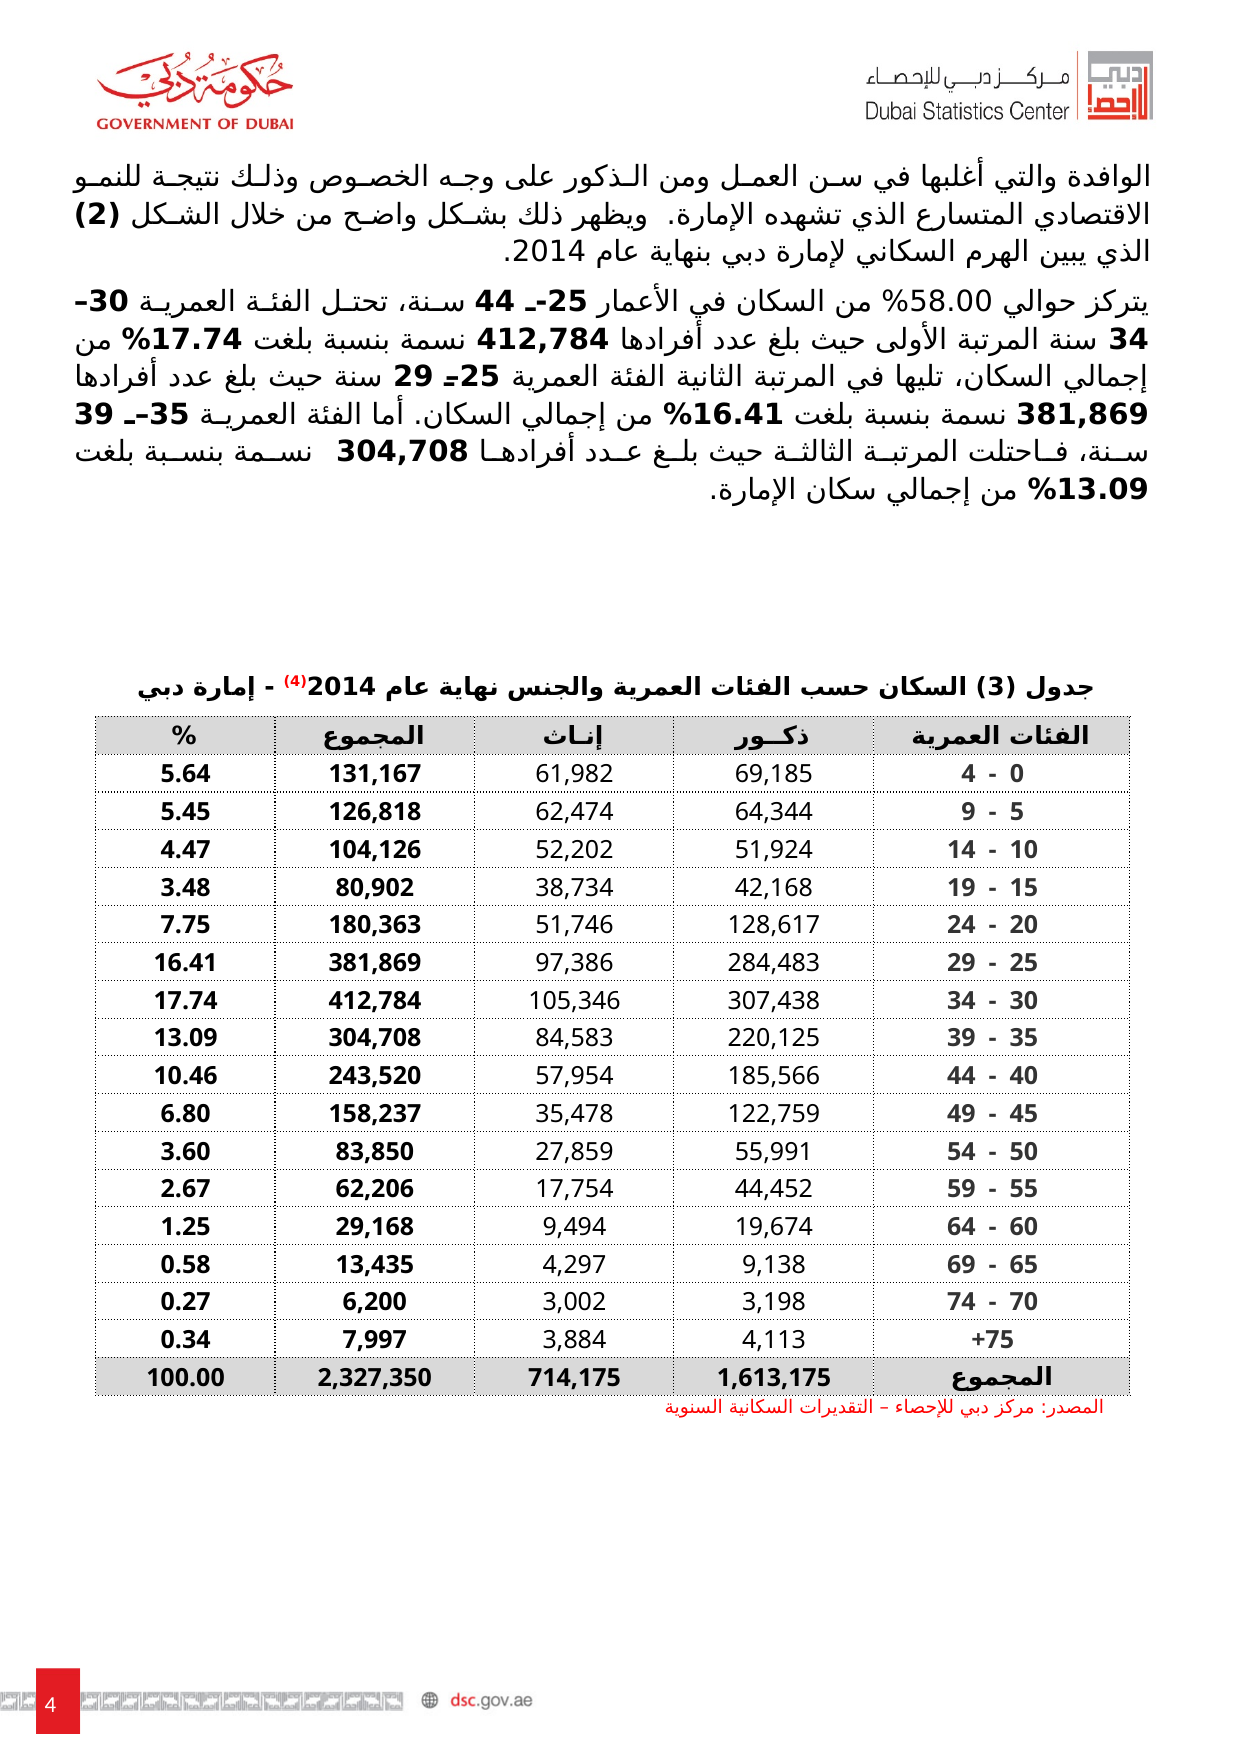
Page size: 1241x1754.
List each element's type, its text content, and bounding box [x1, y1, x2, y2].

table_cell 10.46 [96, 1055, 275, 1093]
table_cell 97,386 [475, 942, 674, 980]
table_cell 9,494 [475, 1206, 674, 1244]
text جدول (3) السكان حسب الفئات العمرية والجنس نهاية عام 2014(4) - إمارة دبي [74, 672, 1149, 701]
table_cell 3,198 [674, 1282, 873, 1319]
table_cell 4.47 [96, 829, 275, 867]
table_cell 7.75 [96, 905, 275, 942]
table_cell 185,566 [674, 1055, 873, 1093]
table_cell 29 - 25 [874, 942, 1130, 980]
table_cell 64,344 [674, 791, 873, 829]
table_cell 1,613,175 [674, 1357, 873, 1395]
table_header الفئات العمرية [874, 716, 1130, 754]
table_cell 14 - 10 [874, 829, 1130, 867]
table_cell 5.64 [96, 754, 275, 791]
table_cell 42,168 [674, 867, 873, 904]
table_cell 62,206 [275, 1169, 474, 1206]
table_cell 59 - 55 [874, 1169, 1130, 1206]
table_header المجموع [275, 716, 474, 754]
table_cell 35,478 [475, 1093, 674, 1131]
table_cell 6,200 [275, 1282, 474, 1319]
table_cell المجموع [874, 1357, 1130, 1395]
table_cell 3,002 [475, 1282, 674, 1319]
table_cell 61,982 [475, 754, 674, 791]
text المصدر: مركز دبي للإحصاء – التقديرات السكانية السنوية [74, 1396, 1152, 1418]
table_cell 243,520 [275, 1055, 474, 1093]
table_cell 51,746 [475, 905, 674, 942]
table_cell 104,126 [275, 829, 474, 867]
text يتركز حوالي 58.00% من السكان في الأعمار 25- 44 سنة، تحتل الفئة العمرية 30– 34 سنة المرتبة الأولى حيث بلغ عدد أفرادها 412,784 نسمة بنسبة بلغت 17.74% من إجمالي السكان، تليها في المرتبة الثانية الفئة العمرية 25– 29 سنة حيث بلغ عدد أفرادها 381,869 نسمة بنسبة بلغت 16.41% من إجمالي السكان. أما الفئة العمرية 35– 39 سنة، فاحتلت المرتبة الثالثة حيث بلغ عدد أفرادها 304,708 نسمة بنسبة بلغت 13.09% من إجمالي سكان الإمارة. [74, 282, 1149, 507]
table_cell 0.34 [96, 1319, 275, 1357]
table_cell 2.67 [96, 1169, 275, 1206]
table_cell 13,435 [275, 1244, 474, 1282]
table_cell 131,167 [275, 754, 474, 791]
table_cell 49 - 45 [874, 1093, 1130, 1131]
picture [0, 1667, 547, 1734]
table_cell 83,850 [275, 1131, 474, 1168]
table_cell 64 - 60 [874, 1206, 1130, 1244]
table_cell 69 - 65 [874, 1244, 1130, 1282]
table_cell 57,954 [475, 1055, 674, 1093]
table_cell 3.60 [96, 1131, 275, 1168]
table_cell 105,346 [475, 980, 674, 1018]
table_cell 24 - 20 [874, 905, 1130, 942]
table_cell 4 - 0 [874, 754, 1130, 791]
table_cell 100.00 [96, 1357, 275, 1395]
table_cell 9 - 5 [874, 791, 1130, 829]
table_header إنـاث [475, 716, 674, 754]
table_cell 2,327,350 [275, 1357, 474, 1395]
table_cell 44 - 40 [874, 1055, 1130, 1093]
table_cell 128,617 [674, 905, 873, 942]
picture [860, 41, 1160, 131]
table_cell 34 - 30 [874, 980, 1130, 1018]
table_cell 4,297 [475, 1244, 674, 1282]
table_cell 284,483 [674, 942, 873, 980]
table_cell 74 - 70 [874, 1282, 1130, 1319]
table_cell 180,363 [275, 905, 474, 942]
table_cell 69,185 [674, 754, 873, 791]
table_cell 7,997 [275, 1319, 474, 1357]
table_cell 19 - 15 [874, 867, 1130, 904]
table_cell 55,991 [674, 1131, 873, 1168]
table_cell 17.74 [96, 980, 275, 1018]
table_cell 84,583 [475, 1018, 674, 1055]
table_cell 19,674 [674, 1206, 873, 1244]
table_cell 304,708 [275, 1018, 474, 1055]
table_cell 17,754 [475, 1169, 674, 1206]
table_cell 307,438 [674, 980, 873, 1018]
table_cell 44,452 [674, 1169, 873, 1206]
table_cell +75 [874, 1319, 1130, 1357]
table_cell 126,818 [275, 791, 474, 829]
table_cell 1.25 [96, 1206, 275, 1244]
table_cell 0.27 [96, 1282, 275, 1319]
table_cell 38,734 [475, 867, 674, 904]
table_header ذكــور [674, 716, 873, 754]
table_cell 27,859 [475, 1131, 674, 1168]
table_cell 3,884 [475, 1319, 674, 1357]
table_cell 158,237 [275, 1093, 474, 1131]
table_cell 29,168 [275, 1206, 474, 1244]
table_cell 39 - 35 [874, 1018, 1130, 1055]
table_cell 5.45 [96, 791, 275, 829]
table_cell 412,784 [275, 980, 474, 1018]
table_cell 122,759 [674, 1093, 873, 1131]
table_header % [96, 716, 275, 754]
table_cell 52,202 [475, 829, 674, 867]
table_cell 13.09 [96, 1018, 275, 1055]
table_cell 3.48 [96, 867, 275, 904]
table_cell 220,125 [674, 1018, 873, 1055]
table_cell 16.41 [96, 942, 275, 980]
table_cell 6.80 [96, 1093, 275, 1131]
table_cell 0.58 [96, 1244, 275, 1282]
table_cell 51,924 [674, 829, 873, 867]
table_cell 80,902 [275, 867, 474, 904]
table_cell 54 - 50 [874, 1131, 1130, 1168]
table_cell 714,175 [475, 1357, 674, 1395]
picture [73, 41, 317, 142]
table_cell 62,474 [475, 791, 674, 829]
table_cell 9,138 [674, 1244, 873, 1282]
table_cell 4,113 [674, 1319, 873, 1357]
table_cell 381,869 [275, 942, 474, 980]
